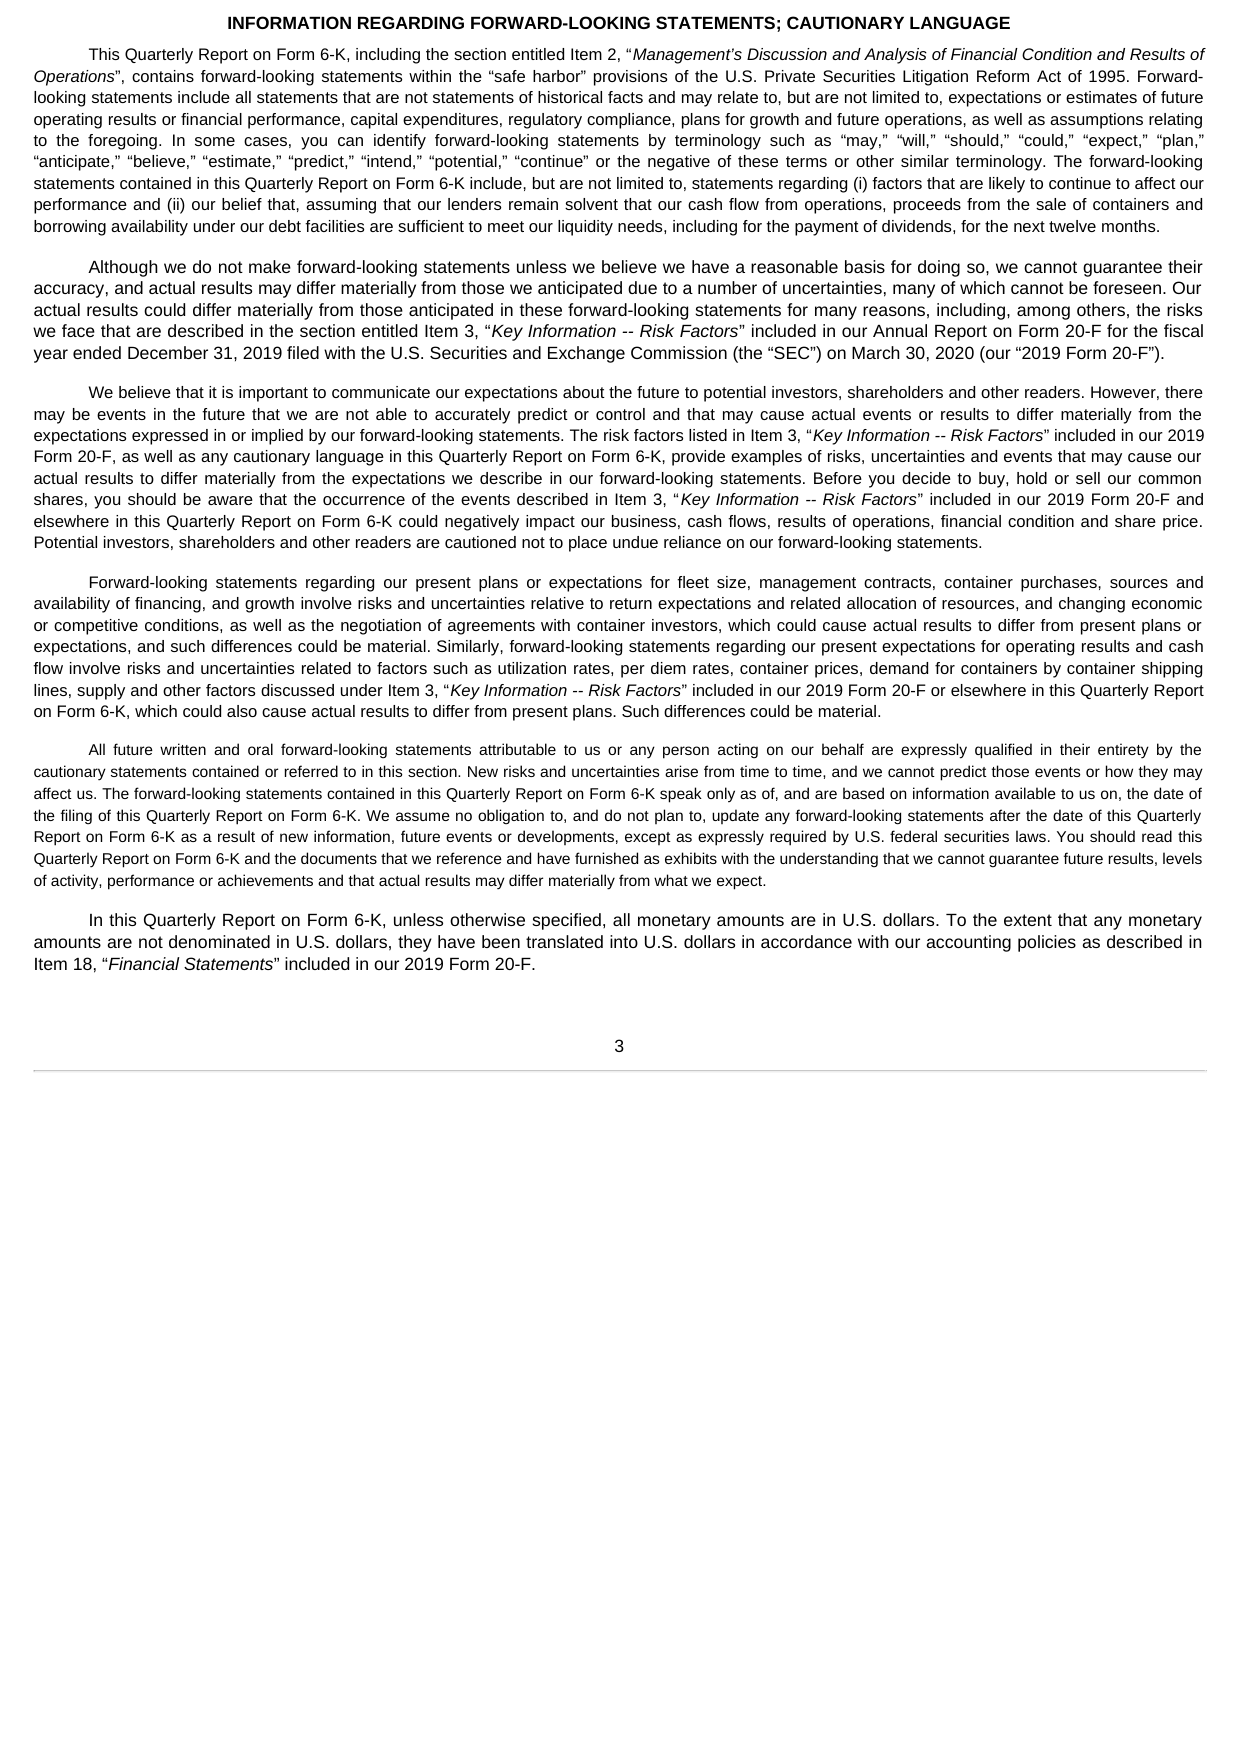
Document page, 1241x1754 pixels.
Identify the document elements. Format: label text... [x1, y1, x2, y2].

text This Quarterly Report on Form 6-K, including the section entitled Item 2, “Management’s Discussion and Analysis of Financial Condition and Results of Operations”, contains forward-looking statements within the “safe harbor” provisions of the U.S. Private Securities Litigation Reform Act of 1995. Forward-looking statements include all statements that are not statements of historical facts and may relate to, but are not limited to, expectations or estimates of future operating results or financial performance, capital expenditures, regulatory compliance, plans for growth and future operations, as well as assumptions relating to the foregoing. In some cases, you can identify forward-looking statements by terminology such as “may,” “will,” “should,” “could,” “expect,” “plan,” “anticipate,” “believe,” “estimate,” “predict,” “intend,” “potential,” “continue” or the negative of these terms or other similar terminology. The forward-looking statements contained in this Quarterly Report on Form 6-K include, but are not limited to, statements regarding (i) factors that are likely to continue to affect our performance and (ii) our belief that, assuming that our lenders remain solvent that our cash flow from operations, proceeds from the sale of containers and borrowing availability under our debt facilities are sufficient to meet our liquidity needs, including for the payment of dividends, for the next twelve months. [33, 45, 1205, 236]
text We believe that it is important to communicate our expectations about the future to potential investors, shareholders and other readers. However, there may be events in the future that we are not able to accurately predict or control and that may cause actual events or results to differ materially from the expectations expressed in or implied by our forward-looking statements. The risk factors listed in Item 3, “Key Information -- Risk Factors” included in our 2019 Form 20-F, as well as any cautionary language in this Quarterly Report on Form 6-K, provide examples of risks, uncertainties and events that may cause our actual results to differ materially from the expectations we describe in our forward-looking statements. Before you decide to buy, hold or sell our common shares, you should be aware that the occurrence of the events described in Item 3, “Key Information -- Risk Factors” included in our 2019 Form 20-F and elsewhere in this Quarterly Report on Form 6-K could negatively impact our business, cash flows, results of operations, financial condition and share price. Potential investors, shareholders and other readers are cautioned not to place undue reliance on our forward-looking statements. [33, 383, 1205, 552]
text Forward-looking statements regarding our present plans or expectations for fleet size, management contracts, container purchases, sources and availability of financing, and growth involve risks and uncertainties relative to return expectations and related allocation of resources, and changing economic or competitive conditions, as well as the negotiation of agreements with container investors, which could cause actual results to differ from present plans or expectations, and such differences could be material. Similarly, forward-looking statements regarding our present expectations for operating results and cash flow involve risks and uncertainties related to factors such as utilization rates, per diem rates, container prices, demand for containers by container shipping lines, supply and other factors discussed under Item 3, “Key Information -- Risk Factors” included in our 2019 Form 20-F or elsewhere in this Quarterly Report on Form 6-K, which could also cause actual results to differ from present plans. Such differences could be material. [33, 572, 1205, 721]
text INFORMATION REGARDING FORWARD-LOOKING STATEMENTS; CAUTIONARY LANGUAGE [33, 13, 1205, 33]
text All future written and oral forward-looking statements attributable to us or any person acting on our behalf are expressly qualified in their entirety by the cautionary statements contained or referred to in this section. New risks and uncertainties arise from time to time, and we cannot predict those events or how they may affect us. The forward-looking statements contained in this Quarterly Report on Form 6-K speak only as of, and are based on information available to us on, the date of the filing of this Quarterly Report on Form 6-K. We assume no obligation to, and do not plan to, update any forward-looking statements after the date of this Quarterly Report on Form 6-K as a result of new information, future events or developments, except as expressly required by U.S. federal securities laws. You should read this Quarterly Report on Form 6-K and the documents that we reference and have furnished as exhibits with the understanding that we cannot guarantee future results, levels of activity, performance or achievements and that actual results may differ materially from what we expect. [33, 741, 1205, 890]
text Although we do not make forward-looking statements unless we believe we have a reasonable basis for doing so, we cannot guarantee their accuracy, and actual results may differ materially from those we anticipated due to a number of uncertainties, many of which cannot be foreseen. Our actual results could differ materially from those anticipated in these forward-looking statements for many reasons, including, among others, the risks we face that are described in the section entitled Item 3, “Key Information -- Risk Factors” included in our Annual Report on Form 20-F for the fiscal year ended December 31, 2019 filed with the U.S. Securities and Exchange Commission (the “SEC”) on March 30, 2020 (our “2019 Form 20-F”). [33, 256, 1205, 363]
picture [31, 1067, 1208, 1074]
text In this Quarterly Report on Form 6-K, unless otherwise specified, all monetary amounts are in U.S. dollars. To the extent that any monetary amounts are not denominated in U.S. dollars, they have been translated into U.S. dollars in accordance with our accounting policies as described in Item 18, “Financial Statements” included in our 2019 Form 20-F. [33, 910, 1205, 974]
text 3 [33, 1036, 1205, 1057]
